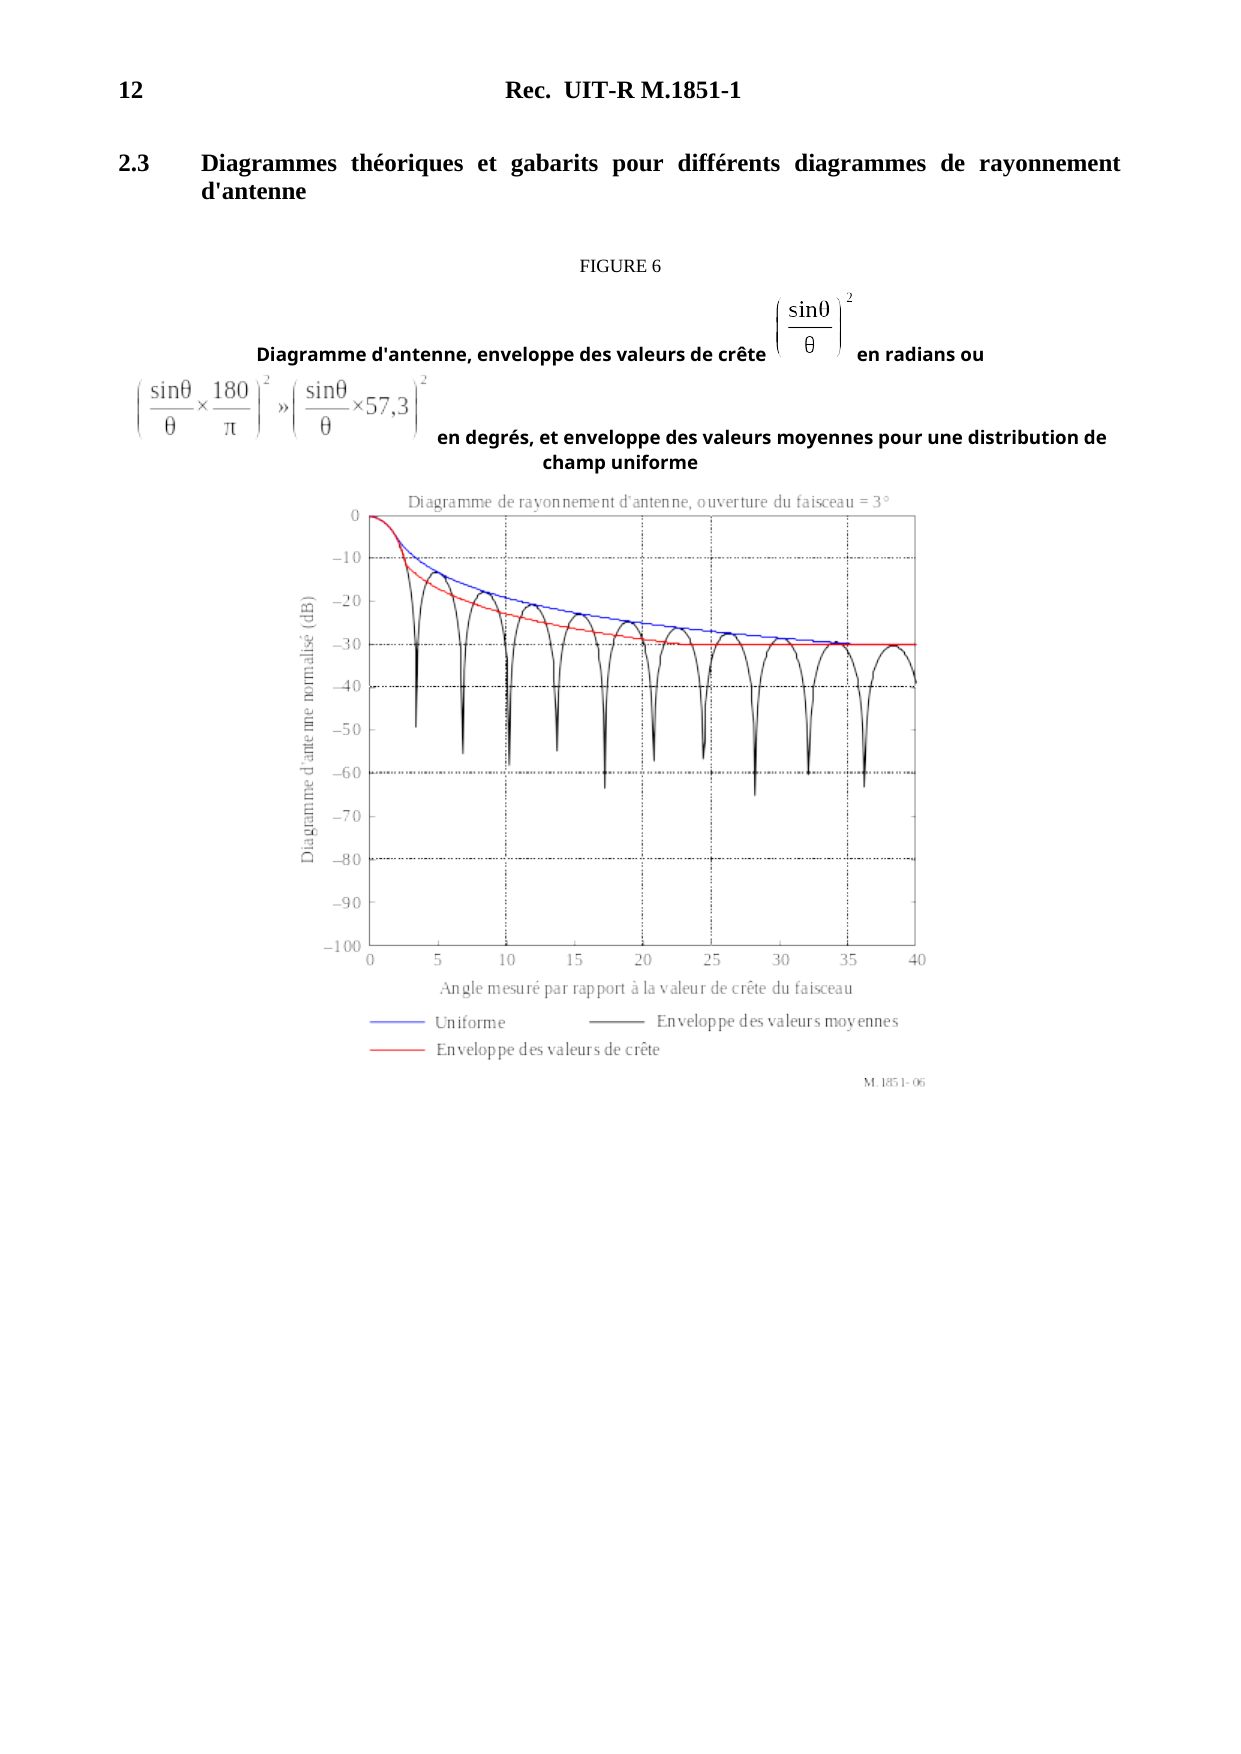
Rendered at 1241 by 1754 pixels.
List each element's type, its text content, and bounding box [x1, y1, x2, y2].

text Figure 6 [118, 255, 1122, 277]
title Diagramme d'antenne, enveloppe des valeurs de crête en radians ou en degrés, et enveloppe des valeurs moyennes pour une distribution de champ uniforme [118, 285, 1122, 475]
subtitle 2.3 Diagrammes théoriques et gabarits pour différents diagrammes de rayonnement d'antenne [118, 148, 1122, 205]
